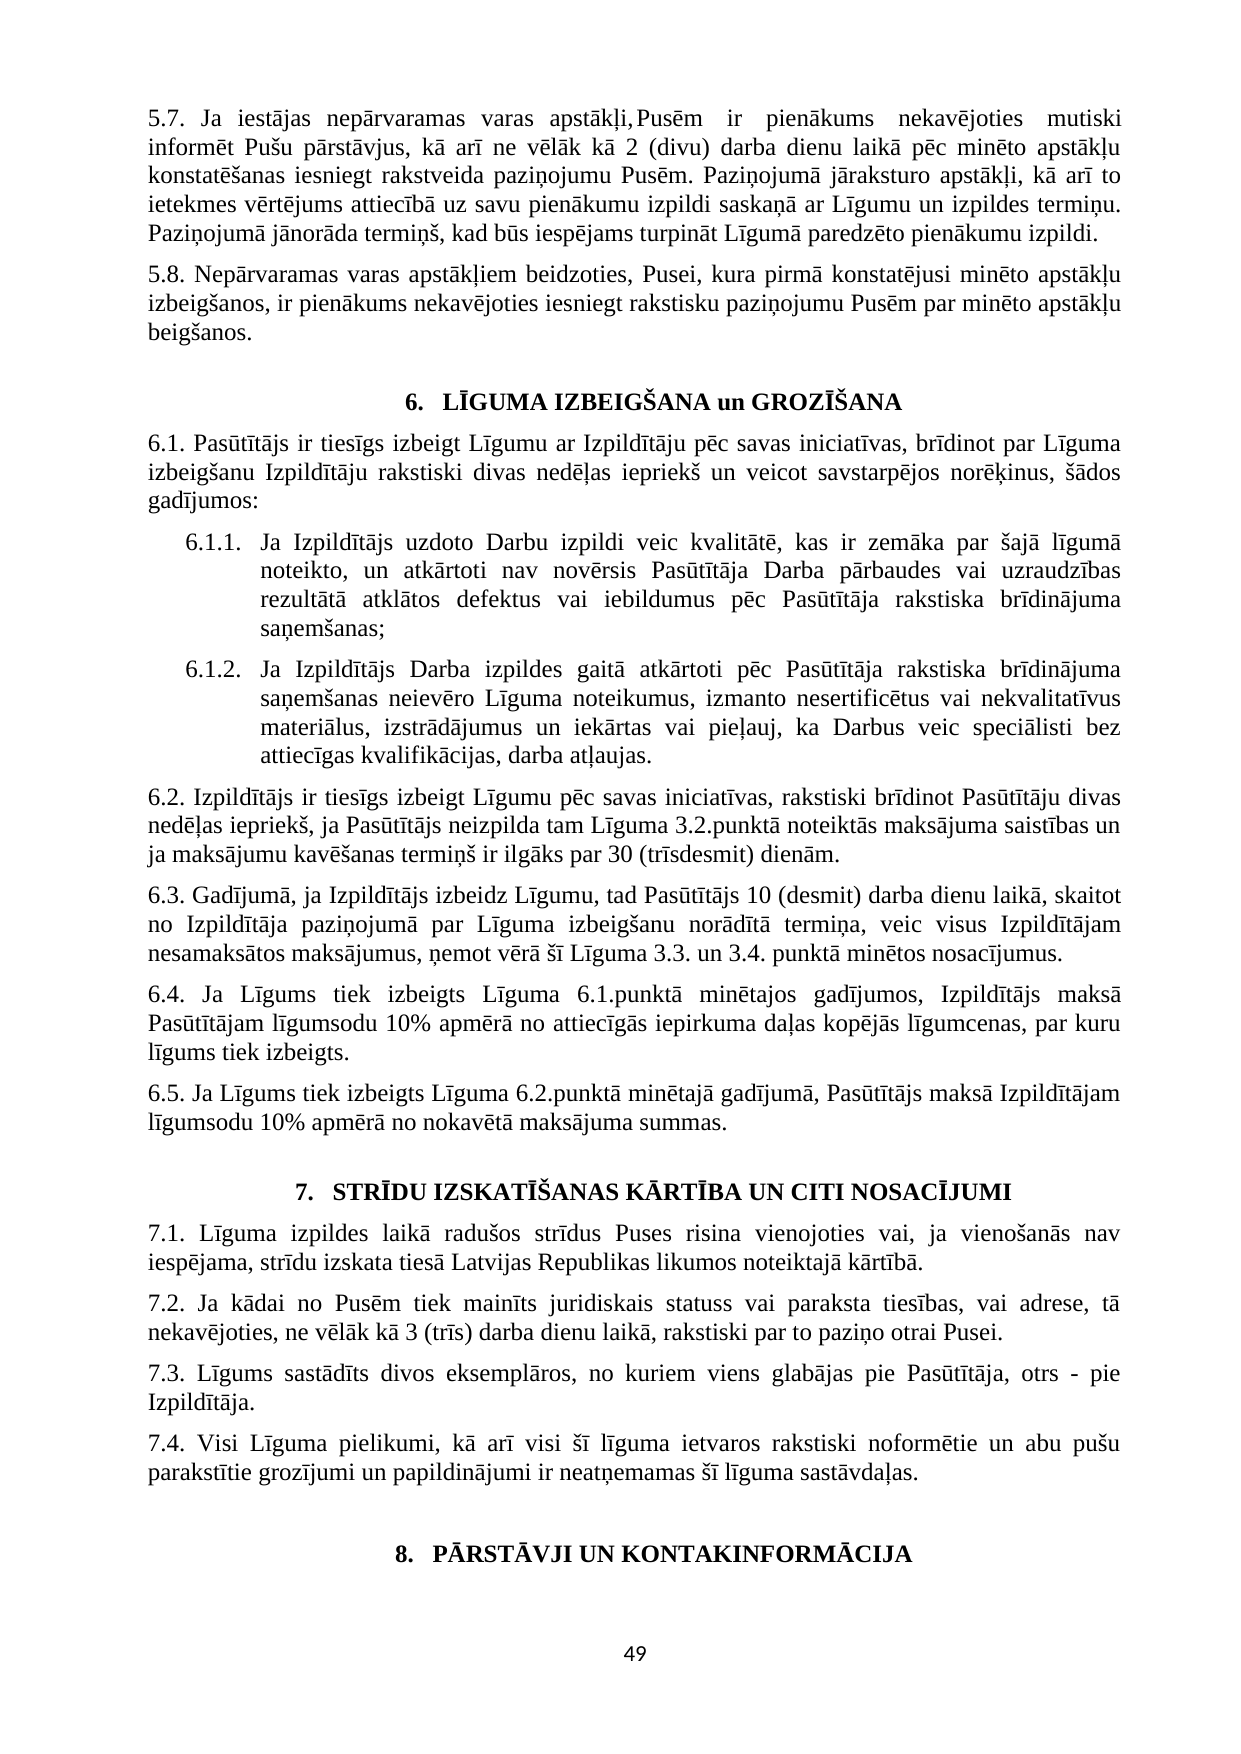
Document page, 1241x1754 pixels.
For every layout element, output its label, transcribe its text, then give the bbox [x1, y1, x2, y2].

list Ja Izpildītājs Darba izpildes gaitā atkārtoti pēc Pasūtītāja rakstiska brīdinājuma saņemšanas neievēro Līguma noteikumus, izmanto nesertificētus vai nekvalitatīvus materiālus, izstrādājumus un iekārtas vai pieļauj, ka Darbus veic speciālisti bez attiecīgas kvalifikācijas, darba atļaujas. [185, 654, 1122, 769]
list PĀRSTĀVJI UN KONTAKINFORMĀCIJA [185, 1539, 1122, 1568]
text 6.3. Gadījumā, ja Izpildītājs izbeidz Līgumu, tad Pasūtītājs 10 (desmit) darba dienu laikā, skaitot no Izpildītāja paziņojumā par Līguma izbeigšanu norādītā termiņa, veic visus Izpildītājam nesamaksātos maksājumus, ņemot vērā šī Līguma 3.3. un 3.4. punktā minētos nosacījumus. [148, 881, 1122, 967]
text 6.5. Ja Līgums tiek izbeigts Līguma 6.2.punktā minētajā gadījumā, Pasūtītājs maksā Izpildītājam līgumsodu 10% apmērā no nokavētā maksājuma summas. [148, 1078, 1122, 1136]
text 6.4. Ja Līgums tiek izbeigts Līguma 6.1.punktā minētajos gadījumos, Izpildītājs maksā Pasūtītājam līgumsodu 10% apmērā no attiecīgās iepirkuma daļas kopējās līgumcenas, par kuru līgums tiek izbeigts. [148, 979, 1122, 1066]
text 7.4. Visi Līguma pielikumi, kā arī visi šī līguma ietvaros rakstiski noformētie un abu pušu parakstītie grozījumi un papildinājumi ir neatņemamas šī līguma sastāvdaļas. [148, 1428, 1122, 1486]
text 6.2. Izpildītājs ir tiesīgs izbeigt Līgumu pēc savas iniciatīvas, rakstiski brīdinot Pasūtītāju divas nedēļas iepriekš, ja Pasūtītājs neizpilda tam Līguma 3.2.punktā noteiktās maksājuma saistības un ja maksājumu kavēšanas termiņš ir ilgāks par 30 (trīsdesmit) dienām. [148, 782, 1122, 868]
list STRĪDU IZSKATĪŠANAS KĀRTĪBA UN CITI NOSACĪJUMI [185, 1177, 1122, 1206]
text 5.8. Nepārvaramas varas apstākļiem beidzoties, Pusei, kura pirmā konstatējusi minēto apstākļu izbeigšanos, ir pienākums nekavējoties iesniegt rakstisku paziņojumu Pusēm par minēto apstākļu beigšanos. [148, 259, 1122, 346]
text 6.1. Pasūtītājs ir tiesīgs izbeigt Līgumu ar Izpildītāju pēc savas iniciatīvas, brīdinot par Līguma izbeigšanu Izpildītāju rakstiski divas nedēļas iepriekš un veicot savstarpējos norēķinus, šādos gadījumos: [148, 428, 1122, 514]
text 7.2. Ja kādai no Pusēm tiek mainīts juridiskais statuss vai paraksta tiesības, vai adrese, tā nekavējoties, ne vēlāk kā 3 (trīs) darba dienu laikā, rakstiski par to paziņo otrai Pusei. [148, 1288, 1122, 1346]
list Ja Izpildītājs uzdoto Darbu izpildi veic kvalitātē, kas ir zemāka par šajā līgumā noteikto, un atkārtoti nav novērsis Pasūtītāja Darba pārbaudes vai uzraudzības rezultātā atklātos defektus vai iebildumus pēc Pasūtītāja rakstiska brīdinājuma saņemšanas; [185, 527, 1122, 642]
text 5.7. Ja iestājas nepārvaramas varas apstākļi, Pusēm ir pienākums nekavējoties mutiski informēt Pušu pārstāvjus, kā arī ne vēlāk kā 2 (divu) darba dienu laikā pēc minēto apstākļu konstatēšanas iesniegt rakstveida paziņojumu Pusēm. Paziņojumā jāraksturo apstākļi, kā arī to ietekmes vērtējums attiecībā uz savu pienākumu izpildi saskaņā ar Līgumu un izpildes termiņu. Paziņojumā jānorāda termiņš, kad būs iespējams turpināt Līgumā paredzēto pienākumu izpildi. [148, 103, 1122, 247]
text 7.1. Līguma izpildes laikā radušos strīdus Puses risina vienojoties vai, ja vienošanās nav iespējama, strīdu izskata tiesā Latvijas Republikas likumos noteiktajā kārtībā. [148, 1218, 1122, 1276]
list LĪGUMA IZBEIGŠANA un GROZĪŠANA [185, 387, 1122, 416]
text 7.3. Līgums sastādīts divos eksemplāros, no kuriem viens glabājas pie Pasūtītāja, otrs - pie Izpildītāja. [148, 1358, 1122, 1416]
